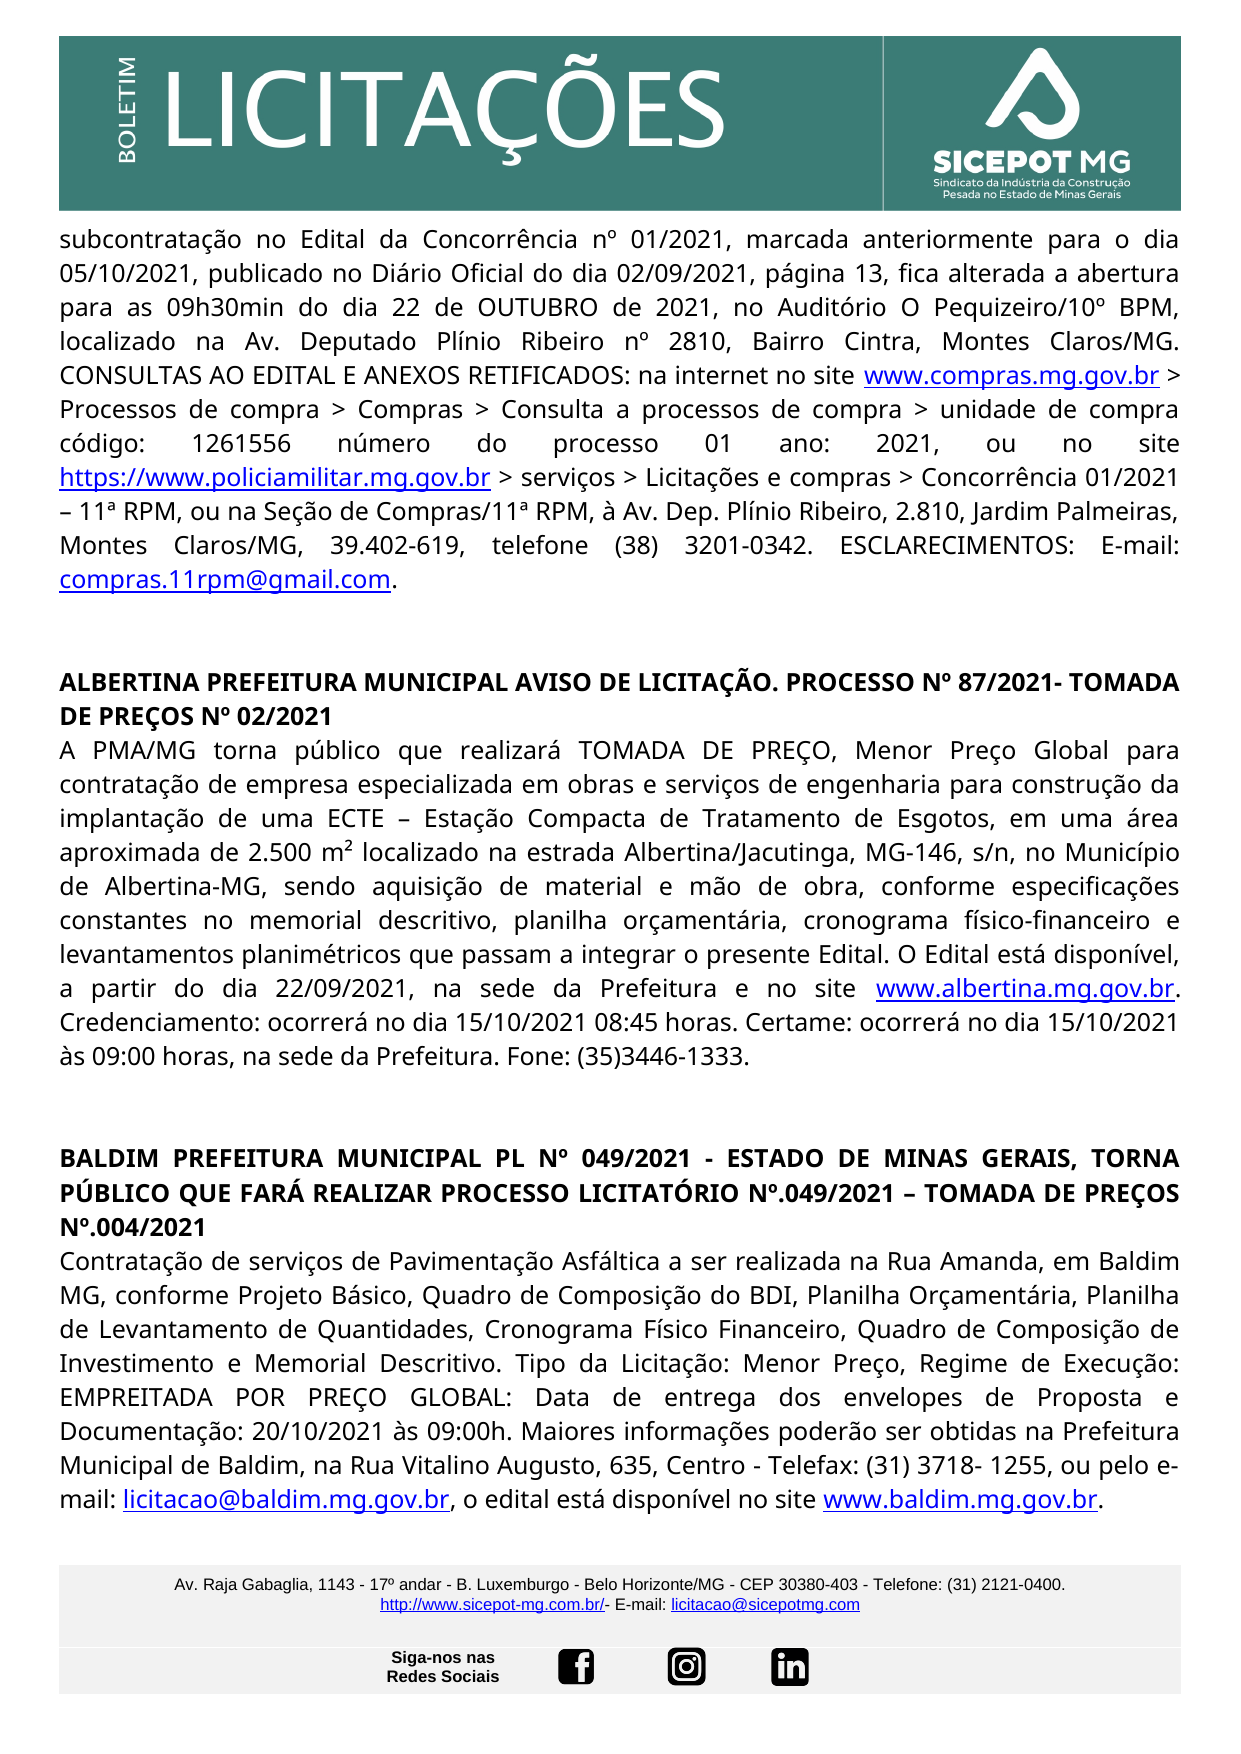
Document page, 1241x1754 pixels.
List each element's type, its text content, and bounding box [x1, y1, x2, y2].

picture [557, 1648, 594, 1685]
picture [771, 1648, 809, 1686]
text Contratação de serviços de Pavimentação Asfáltica a ser realizada na Rua Amanda, em Baldim MG, conforme Projeto Básico, Quadro de Composição do BDI, Planilha Orçamentária, Planilha de Levantamento de Quantidades, Cronograma Físico Financeiro, Quadro de Composição de Investimento e Memorial Descritivo. Tipo da Licitação: Menor Preço, Regime de Execução: EMPREITADA POR PREÇO GLOBAL: Data de entrega dos envelopes de Proposta e Documentação: 20/10/2021 às 09:00h. Maiores informações poderão ser obtidas na Prefeitura Municipal de Baldim, na Rua Vitalino Augusto, 635, Centro - Telefax: (31) 3718- 1255, ou pelo e-mail: licitacao@baldim.mg.gov.br, o edital está disponível no site www.baldim.mg.gov.br. [59, 1243, 1181, 1516]
text ALBERTINA PREFEITURA MUNICIPAL AVISO DE LICITAÇÃO. PROCESSO Nº 87/2021- TOMADA DE PREÇOS Nº 02/2021 [59, 664, 1181, 732]
text BALDIM PREFEITURA MUNICIPAL PL Nº 049/2021 - ESTADO DE MINAS GERAIS, TORNA PÚBLICO QUE FARÁ REALIZAR PROCESSO LICITATÓRIO Nº.049/2021 – TOMADA DE PREÇOS Nº.004/2021 [59, 1141, 1181, 1243]
text A PMA/MG torna público que realizará TOMADA DE PREÇO, Menor Preço Global para contratação de empresa especializada em obras e serviços de engenharia para construção da implantação de uma ECTE – Estação Compacta de Tratamento de Esgotos, em uma área aproximada de 2.500 m² localizado na estrada Albertina/Jacutinga, MG-146, s/n, no Município de Albertina-MG, sendo aquisição de material e mão de obra, conforme especificações constantes no memorial descritivo, planilha orçamentária, cronograma físico-financeiro e levantamentos planimétricos que passam a integrar o presente Edital. O Edital está disponível, a partir do dia 22/09/2021, na sede da Prefeitura e no site www.albertina.mg.gov.br. Credenciamento: ocorrerá no dia 15/10/2021 08:45 horas. Certame: ocorrerá no dia 15/10/2021 às 09:00 horas, na sede da Prefeitura. Fone: (35)3446-1333. [59, 732, 1181, 1073]
picture [59, 36, 1181, 211]
picture [667, 1647, 706, 1686]
